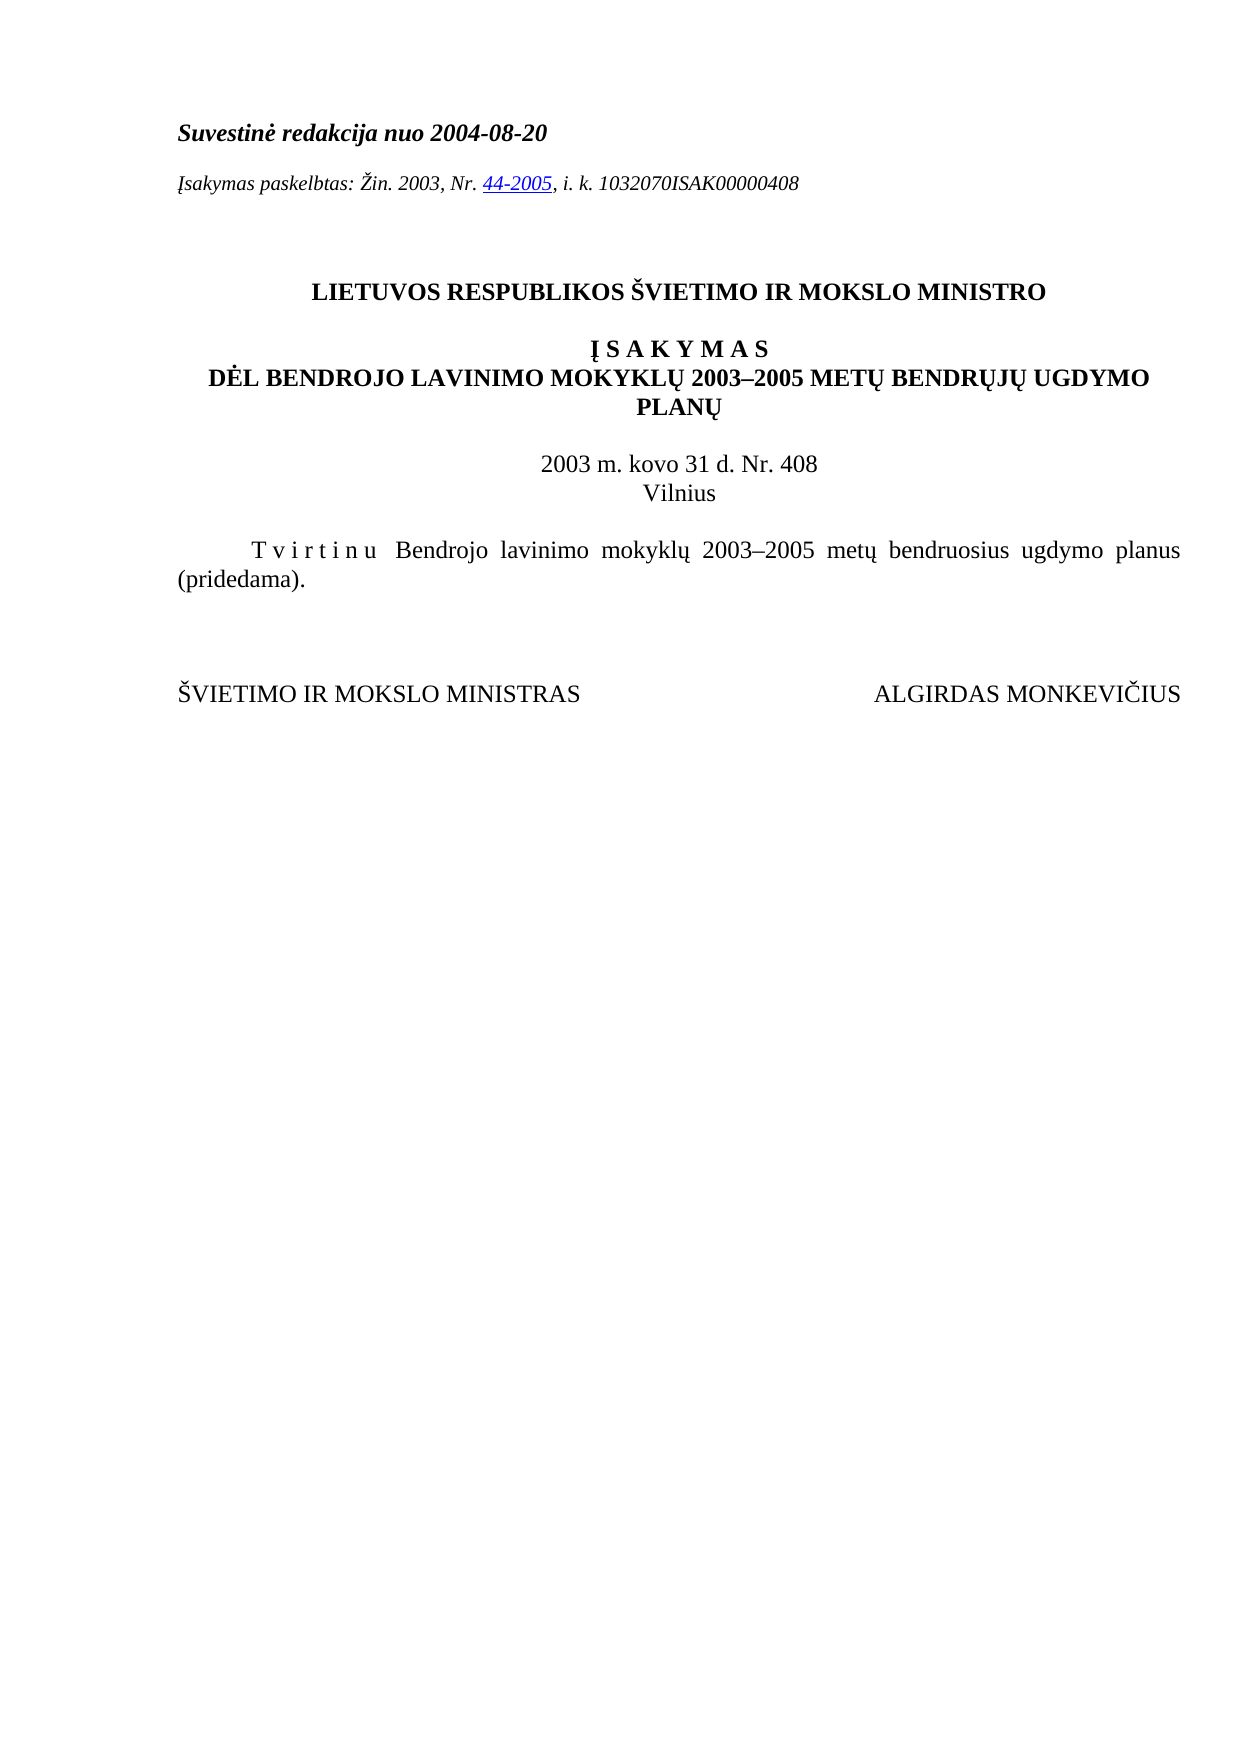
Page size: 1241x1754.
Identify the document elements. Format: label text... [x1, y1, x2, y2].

text Į S A K Y M A S [177, 334, 1181, 363]
text ŠVIETIMO IR MOKSLO MINISTRAS ALGIRDAS MONKEVIČIUS [177, 679, 1181, 708]
text 2003 m. kovo 31 d. Nr. 408 [177, 449, 1181, 478]
text LIETUVOS RESPUBLIKOS ŠVIETIMO IR MOKSLO MINISTRO [177, 277, 1181, 305]
text Įsakymas paskelbtas: Žin. 2003, Nr. , i. k. 1032070ISAK00000408 [177, 171, 1181, 195]
text Tvirtinu Bendrojo lavinimo mokyklų 2003–2005 metų bendruosius ugdymo planus (pridedama). [177, 535, 1181, 593]
text DĖL BENDROJO LAVINIMO MOKYKLŲ 2003–2005 METŲ BENDRŲJŲ UGDYMO PLANŲ [177, 363, 1181, 420]
text Suvestinė redakcija nuo 2004-08-20 [177, 118, 1181, 147]
text Vilnius [177, 478, 1181, 507]
